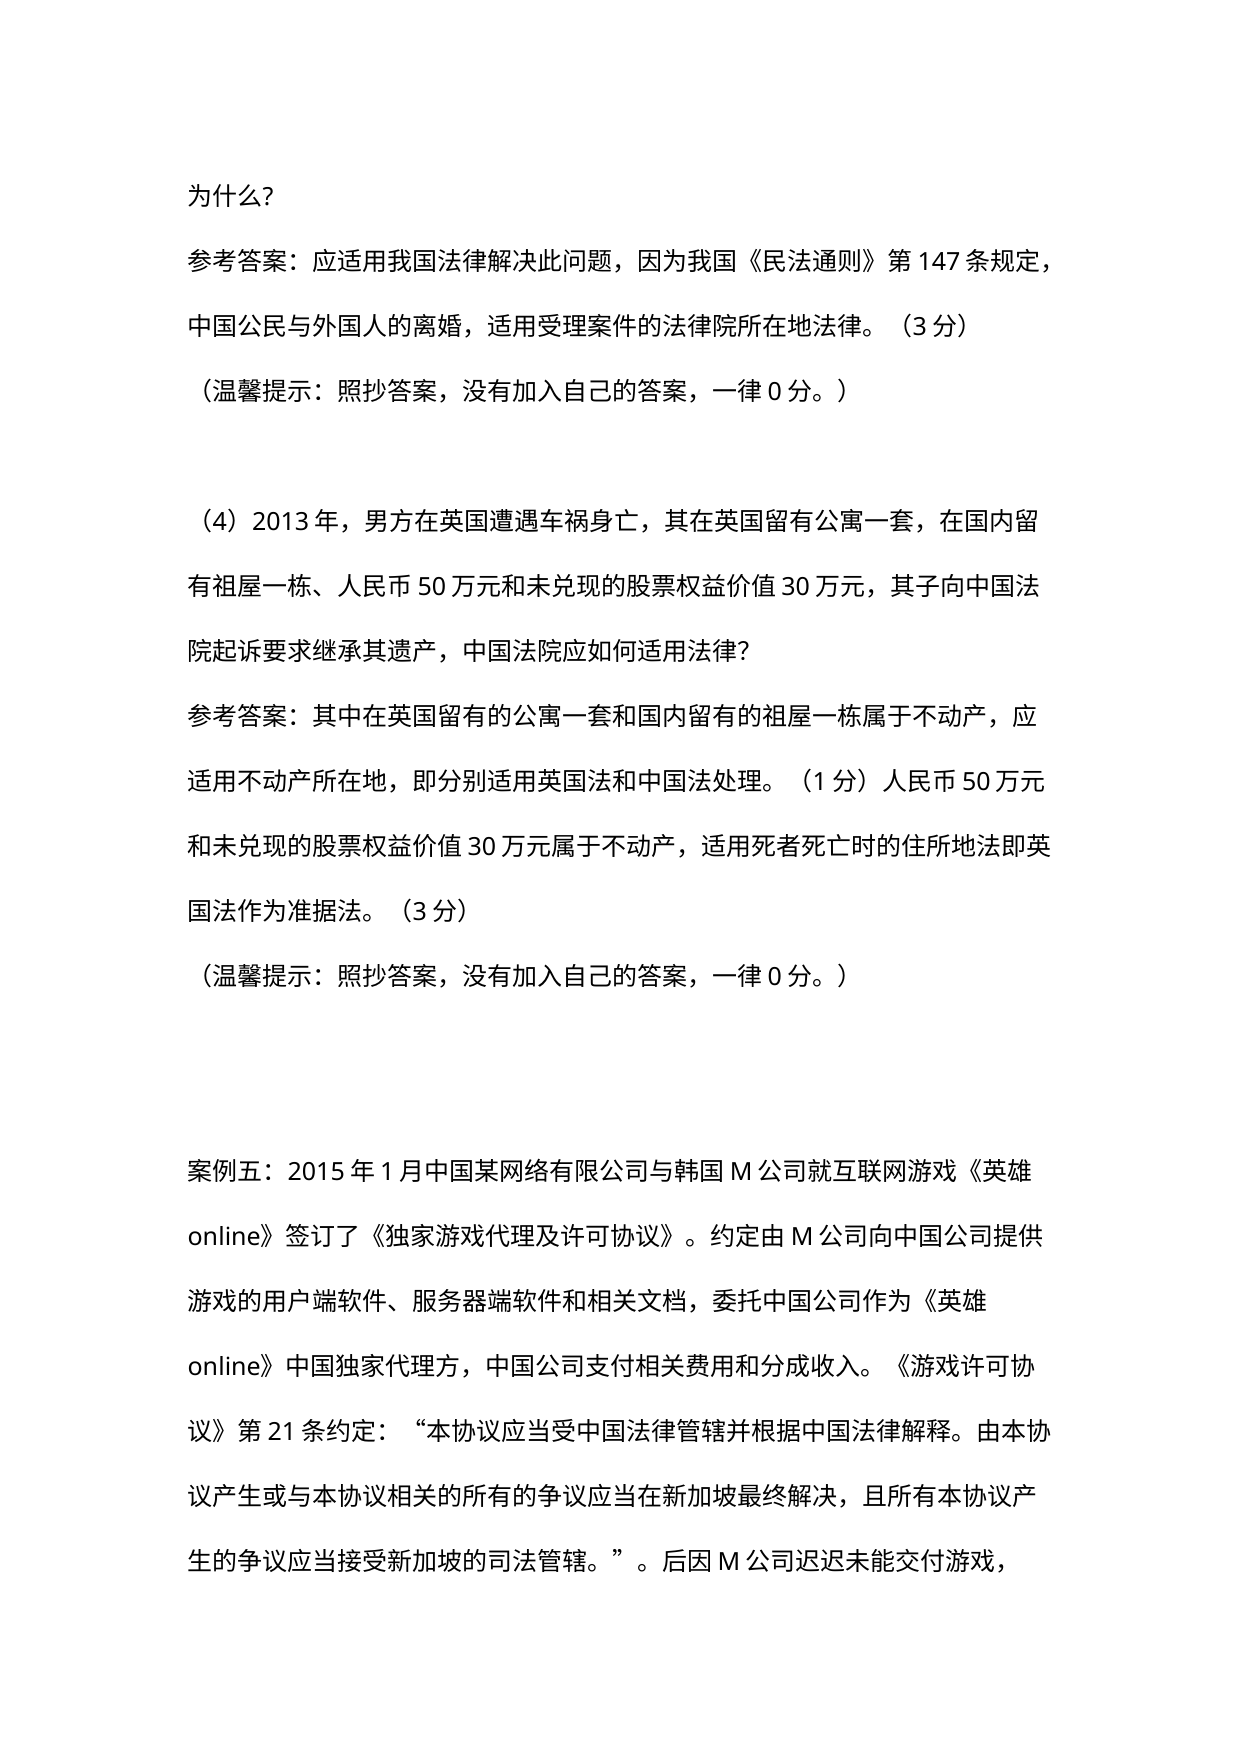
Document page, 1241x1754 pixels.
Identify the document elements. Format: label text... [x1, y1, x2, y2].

text （4）2013年，男方在英国遭遇车祸身亡，其在英国留有公寓一套，在国内留有祖屋一栋、人民币50万元和未兑现的股票权益价值30万元，其子向中国法院起诉要求继承其遗产，中国法院应如何适用法律？ [187, 487, 1053, 682]
text 参考答案：应适用我国法律解决此问题，因为我国《民法通则》第147条规定，中国公民与外国人的离婚，适用受理案件的法律院所在地法律。（3分） [187, 227, 1053, 357]
text （温馨提示：照抄答案，没有加入自己的答案，一律0分。） [187, 357, 1053, 422]
text （温馨提示：照抄答案，没有加入自己的答案，一律0分。） [187, 942, 1053, 1007]
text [187, 1137, 1053, 1592]
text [187, 162, 1053, 227]
text 参考答案：其中在英国留有的公寓一套和国内留有的祖屋一栋属于不动产，应适用不动产所在地，即分别适用英国法和中国法处理。（1分）人民币50万元和未兑现的股票权益价值30万元属于不动产，适用死者死亡时的住所地法即英国法作为准据法。（3分） [187, 682, 1053, 942]
